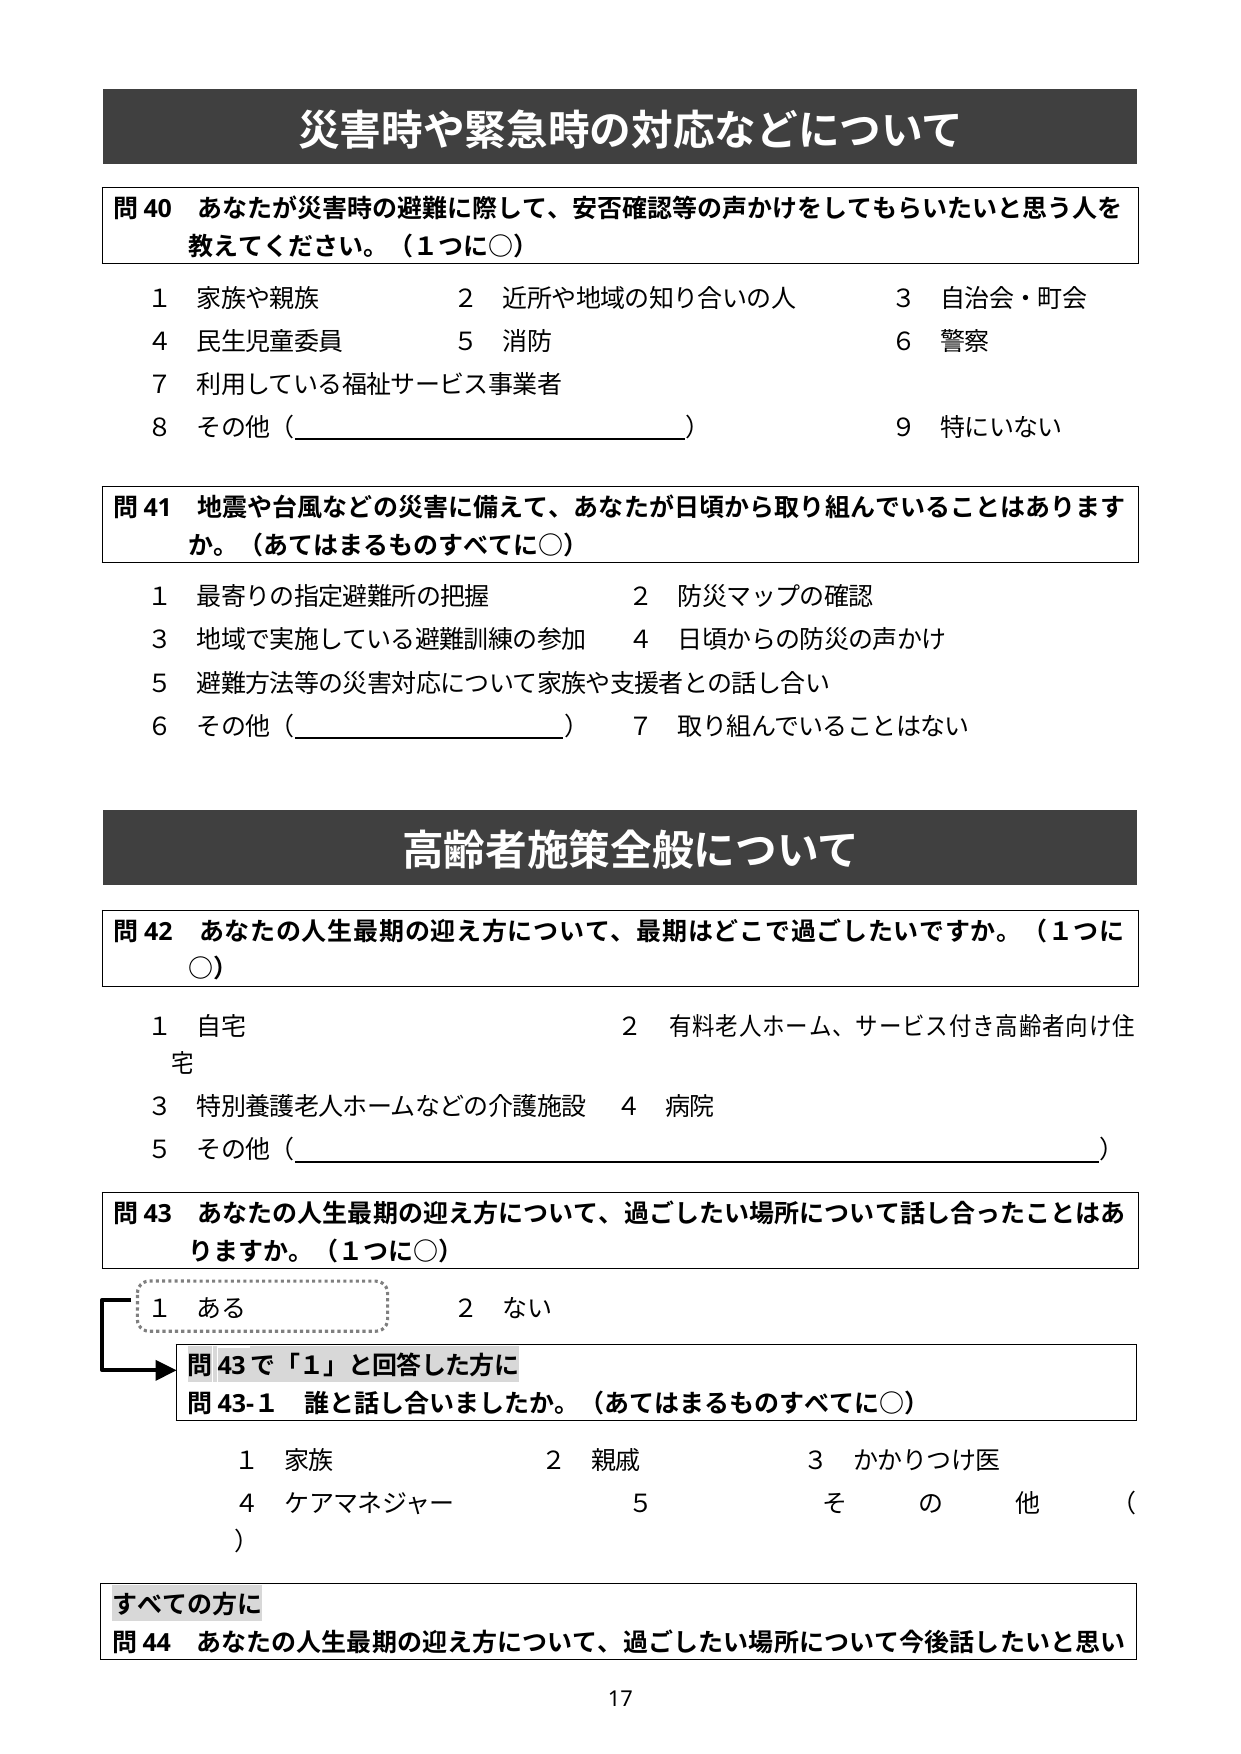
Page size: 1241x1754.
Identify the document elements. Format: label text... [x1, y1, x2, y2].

text １ 自宅 ２ 有料老人ホーム、サービス付き高齢者向け住宅 [147, 1006, 1137, 1081]
table_header 問43 あなたの人生最期の迎え方について、過ごしたい場所について話し合ったことはありますか。（１つに○） [103, 1193, 1138, 1268]
text ３ 特別養護老人ホームなどの介護施設 ４ 病院 [147, 1086, 1137, 1124]
text １ ある ２ ない [147, 1288, 1137, 1325]
text 高齢者施策全般について [103, 810, 1137, 885]
text ６ その他（ ） ７ 取り組んでいることはない [147, 706, 1137, 743]
text ５ 避難方法等の災害対応について家族や支援者との話し合い [147, 662, 1137, 700]
table_header 問43で「１」と回答した方に 問43-１ 誰と話し合いましたか。（あてはまるものすべてに○） [177, 1345, 1136, 1420]
text １ 最寄りの指定避難所の把握 ２ 防災マップの確認 [147, 576, 1137, 614]
text ３ 地域で実施している避難訓練の参加 ４ 日頃からの防災の声かけ [147, 619, 1137, 657]
text ７ 利用している福祉サービス事業者 [147, 364, 1137, 401]
text １ 家族 ２ 親戚 ３ かかりつけ医 [234, 1440, 1137, 1477]
text ４ ケアマネジャー ５ その他（ ） [234, 1483, 1137, 1558]
table_header 問42 あなたの人生最期の迎え方について、最期はどこで過ごしたいですか。（１つに○） [103, 911, 1138, 986]
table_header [101, 1584, 1136, 1659]
text ８ その他（ ） ９ 特にいない [147, 407, 1137, 444]
text 災害時や緊急時の対応などについて [103, 89, 1137, 164]
table_header 問41 地震や台風などの災害に備えて、あなたが日頃から取り組んでいることはありますか。（あてはまるものすべてに○） [103, 487, 1138, 562]
text ５ その他（ ） [147, 1129, 1137, 1167]
text ４ 民生児童委員 ５ 消防 ６ 警察 [147, 321, 1137, 358]
table_header 問40 あなたが災害時の避難に際して、安否確認等の声かけをしてもらいたいと思う人を 教えてください。（１つに○） [103, 188, 1138, 263]
text １ 家族や親族 ２ 近所や地域の知り合いの人 ３ 自治会・町会 [147, 277, 1137, 315]
